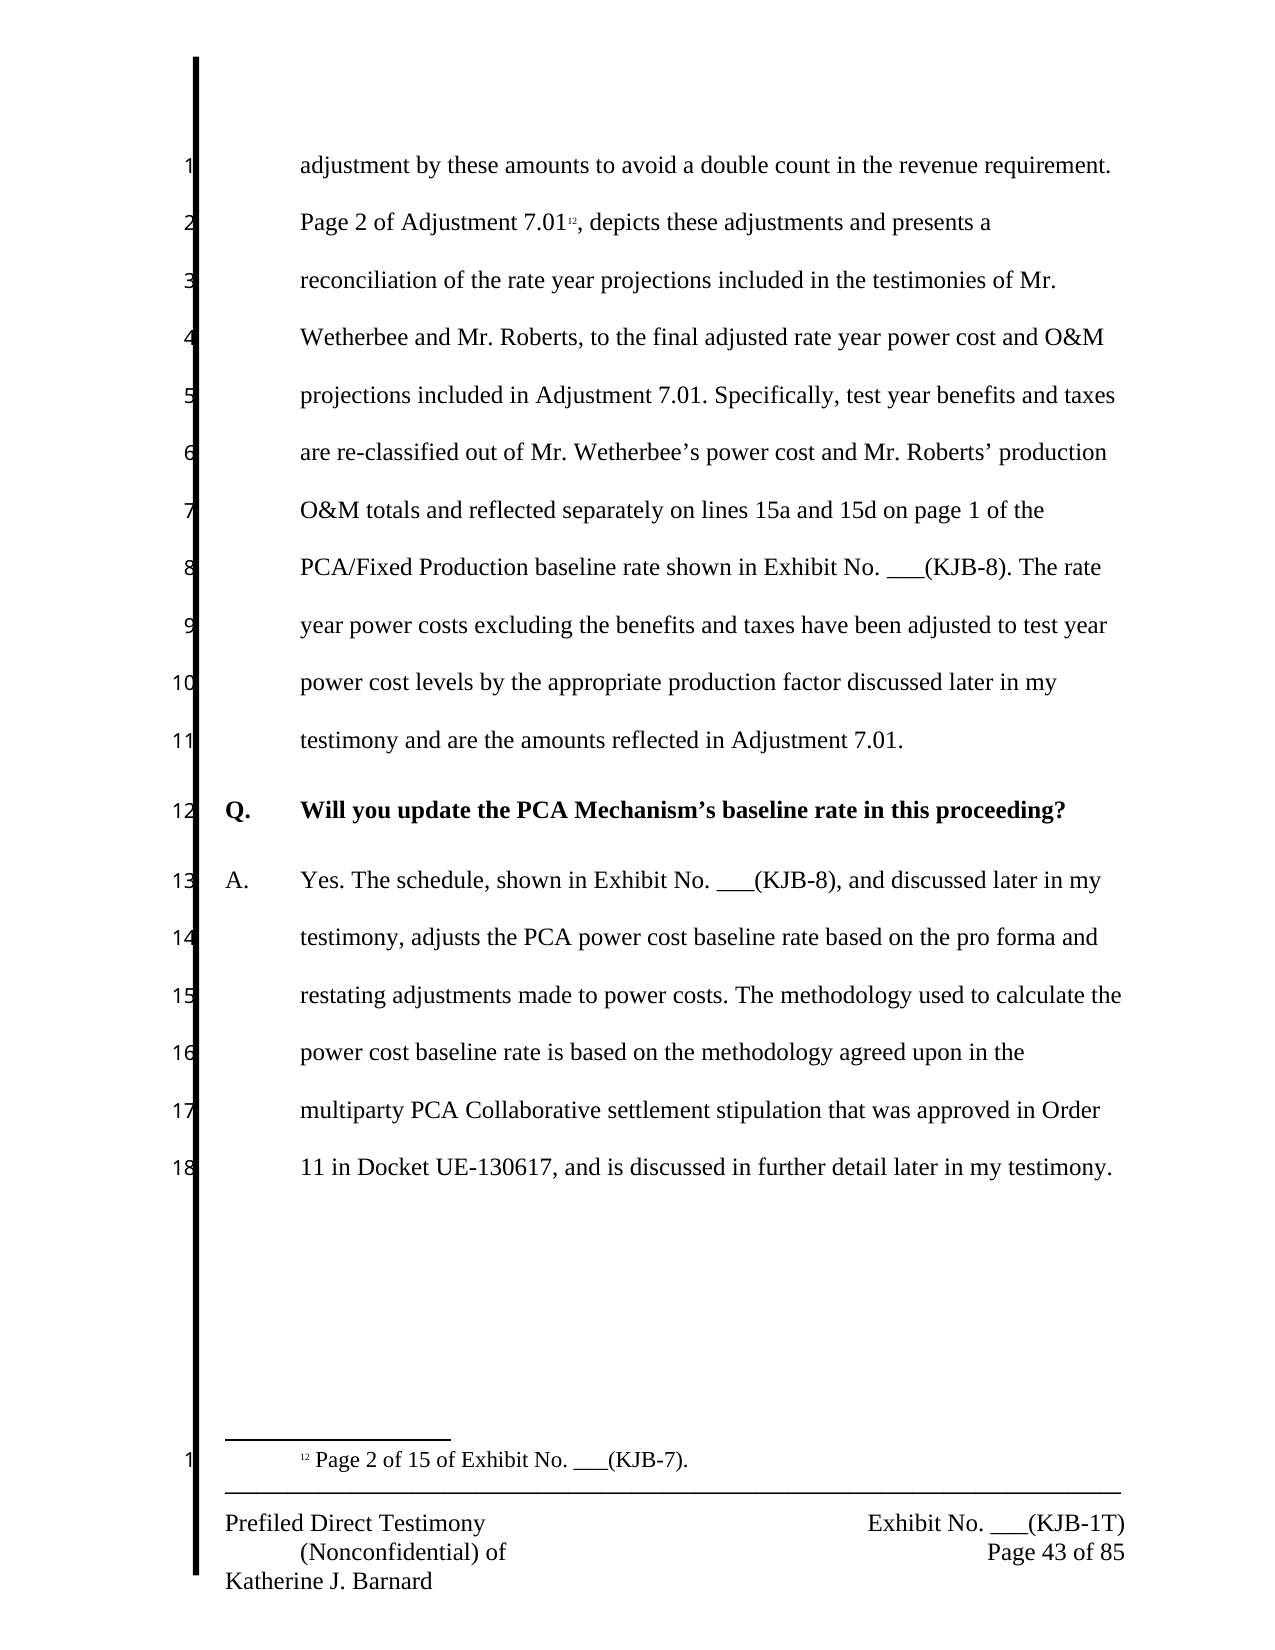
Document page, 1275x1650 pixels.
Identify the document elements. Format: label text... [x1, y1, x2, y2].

text Q. Will you update the PCA Mechanism’s baseline rate in this proceeding? [225, 795, 1125, 824]
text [225, 150, 1125, 754]
text A. Yes. The schedule, shown in Exhibit No. ___(KJB-8), and discussed later in my testimony, adjusts the PCA power cost baseline rate based on the pro forma and restating adjustments made to power costs. The methodology used to calculate the power cost baseline rate is based on the methodology agreed upon in the multiparty PCA Collaborative settlement stipulation that was approved in Order 11 in Docket UE-130617, and is discussed in further detail later in my testimony. [225, 865, 1125, 1181]
